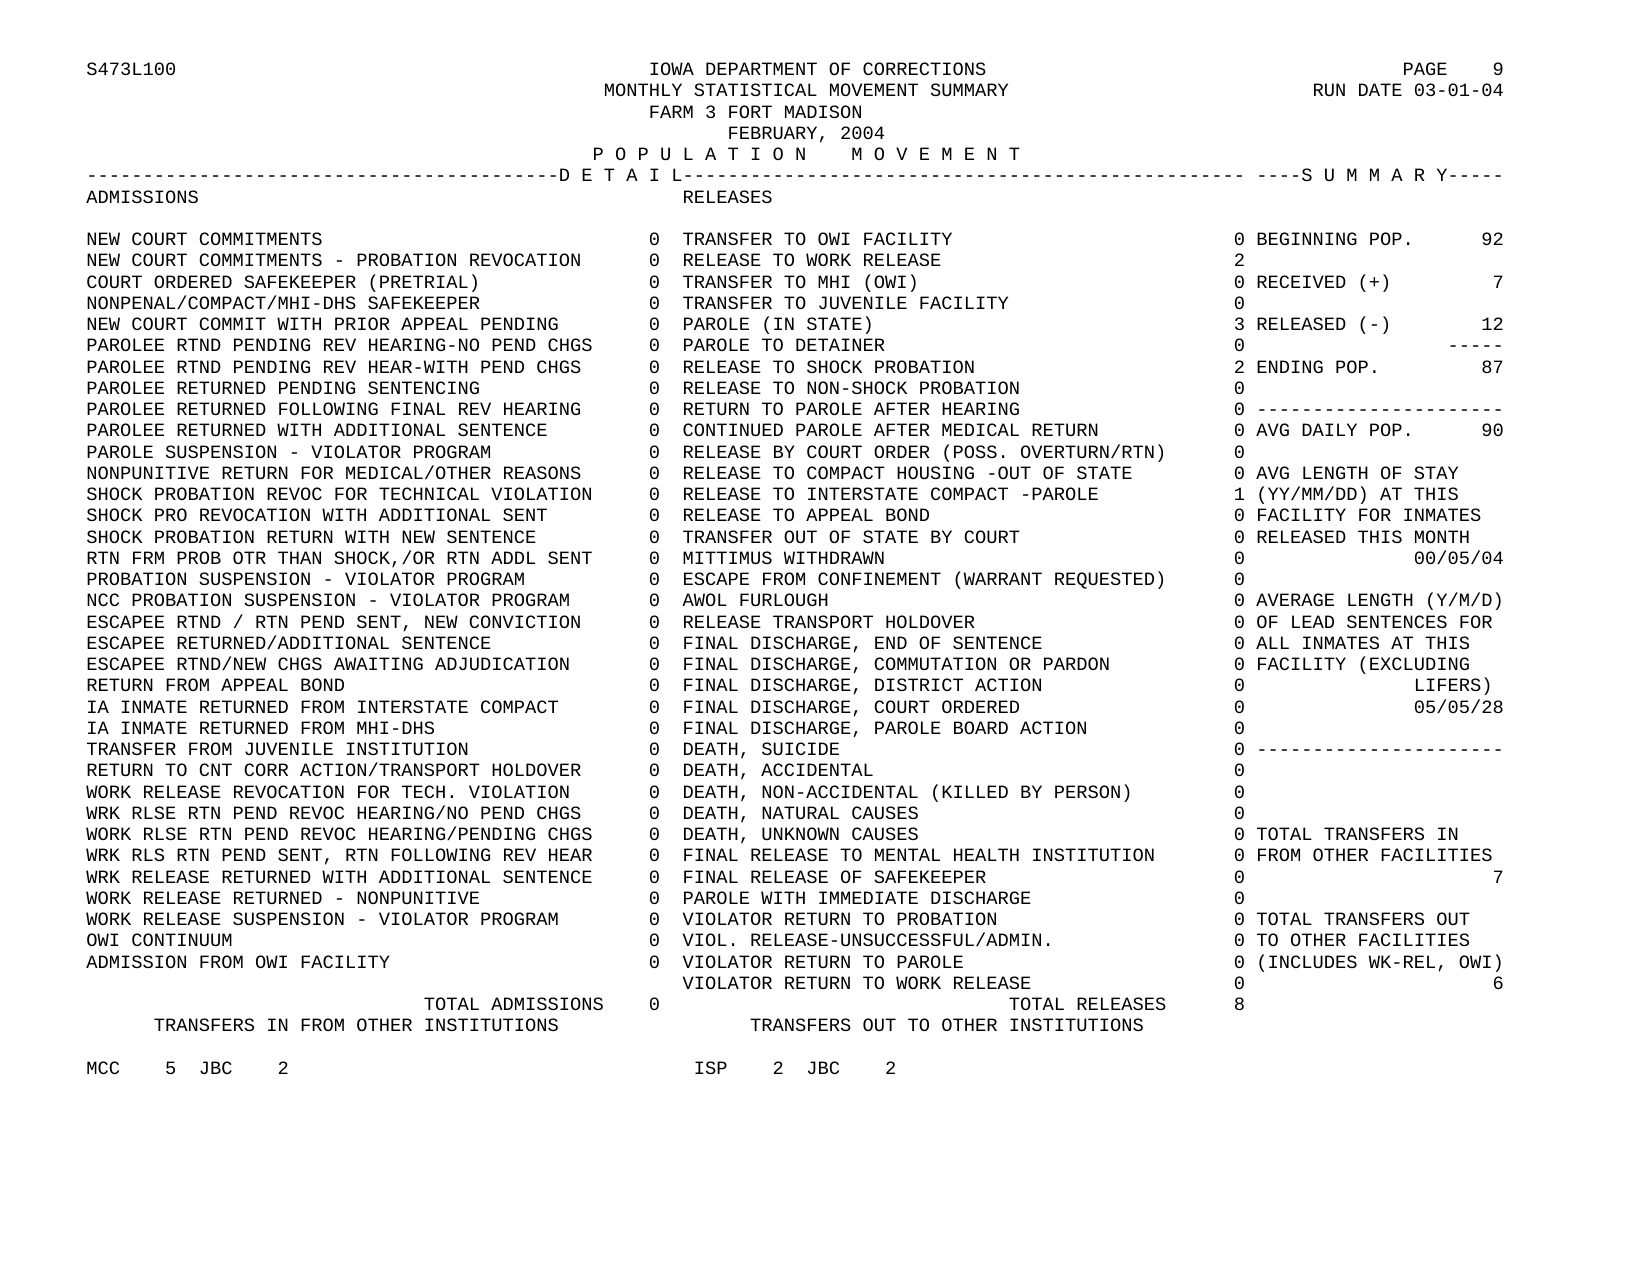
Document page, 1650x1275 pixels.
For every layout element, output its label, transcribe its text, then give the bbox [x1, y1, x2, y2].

text TRANSFER FROM JUVENILE INSTITUTION 0 DEATH, SUICIDE 0 ---------------------- [30, 740, 1590, 761]
text PROBATION SUSPENSION - VIOLATOR PROGRAM 0 ESCAPE FROM CONFINEMENT (WARRANT REQUESTED) 0 [30, 570, 1590, 591]
text WRK RELEASE RETURNED WITH ADDITIONAL SENTENCE 0 FINAL RELEASE OF SAFEKEEPER 0 7 [30, 867, 1590, 889]
text MONTHLY STATISTICAL MOVEMENT SUMMARY RUN DATE 03-01-04 [30, 81, 1590, 102]
text WORK RELEASE REVOCATION FOR TECH. VIOLATION 0 DEATH, NON-ACCIDENTAL (KILLED BY PERSON) 0 [30, 782, 1590, 804]
text MCC 5 JBC 2 ISP 2 JBC 2 [30, 1059, 1590, 1080]
text RTN FRM PROB OTR THAN SHOCK,/OR RTN ADDL SENT 0 MITTIMUS WITHDRAWN 0 00/05/04 [30, 549, 1590, 570]
text FARM 3 FORT MADISON [30, 102, 1590, 124]
text WRK RLS RTN PEND SENT, RTN FOLLOWING REV HEAR 0 FINAL RELEASE TO MENTAL HEALTH INSTITUTION 0 FROM OTHER FACILITIES [30, 846, 1590, 867]
text FEBRUARY, 2004 [30, 124, 1590, 145]
text NEW COURT COMMITMENTS 0 TRANSFER TO OWI FACILITY 0 BEGINNING POP. 92 [30, 230, 1590, 251]
text NONPENAL/COMPACT/MHI-DHS SAFEKEEPER 0 TRANSFER TO JUVENILE FACILITY 0 [30, 294, 1590, 315]
text WRK RLSE RTN PEND REVOC HEARING/NO PEND CHGS 0 DEATH, NATURAL CAUSES 0 [30, 804, 1590, 825]
text NONPUNITIVE RETURN FOR MEDICAL/OTHER REASONS 0 RELEASE TO COMPACT HOUSING -OUT OF STATE 0 AVG LENGTH OF STAY [30, 464, 1590, 485]
text PAROLEE RTND PENDING REV HEARING-NO PEND CHGS 0 PAROLE TO DETAINER 0 ----- [30, 336, 1590, 357]
text ESCAPEE RTND / RTN PEND SENT, NEW CONVICTION 0 RELEASE TRANSPORT HOLDOVER 0 OF LEAD SENTENCES FOR [30, 612, 1590, 634]
text PAROLEE RTND PENDING REV HEAR-WITH PEND CHGS 0 RELEASE TO SHOCK PROBATION 2 ENDING POP. 87 [30, 357, 1590, 379]
text WORK RELEASE SUSPENSION - VIOLATOR PROGRAM 0 VIOLATOR RETURN TO PROBATION 0 TOTAL TRANSFERS OUT [30, 910, 1590, 931]
text NEW COURT COMMIT WITH PRIOR APPEAL PENDING 0 PAROLE (IN STATE) 3 RELEASED (-) 12 [30, 315, 1590, 336]
text ADMISSIONS RELEASES [30, 187, 1590, 209]
text RETURN TO CNT CORR ACTION/TRANSPORT HOLDOVER 0 DEATH, ACCIDENTAL 0 [30, 761, 1590, 782]
text ADMISSION FROM OWI FACILITY 0 VIOLATOR RETURN TO PAROLE 0 (INCLUDES WK-REL, OWI) [30, 952, 1590, 974]
text NCC PROBATION SUSPENSION - VIOLATOR PROGRAM 0 AWOL FURLOUGH 0 AVERAGE LENGTH (Y/M/D) [30, 591, 1590, 612]
text IA INMATE RETURNED FROM INTERSTATE COMPACT 0 FINAL DISCHARGE, COURT ORDERED 0 05/05/28 [30, 697, 1590, 719]
text OWI CONTINUUM 0 VIOL. RELEASE-UNSUCCESSFUL/ADMIN. 0 TO OTHER FACILITIES [30, 931, 1590, 952]
text PAROLEE RETURNED FOLLOWING FINAL REV HEARING 0 RETURN TO PAROLE AFTER HEARING 0 ---------------------- [30, 400, 1590, 421]
text COURT ORDERED SAFEKEEPER (PRETRIAL) 0 TRANSFER TO MHI (OWI) 0 RECEIVED (+) 7 [30, 272, 1590, 294]
text IA INMATE RETURNED FROM MHI-DHS 0 FINAL DISCHARGE, PAROLE BOARD ACTION 0 [30, 719, 1590, 740]
text WORK RELEASE RETURNED - NONPUNITIVE 0 PAROLE WITH IMMEDIATE DISCHARGE 0 [30, 889, 1590, 910]
text TRANSFERS IN FROM OTHER INSTITUTIONS TRANSFERS OUT TO OTHER INSTITUTIONS [30, 1016, 1590, 1037]
text SHOCK PROBATION RETURN WITH NEW SENTENCE 0 TRANSFER OUT OF STATE BY COURT 0 RELEASED THIS MONTH [30, 527, 1590, 549]
text PAROLEE RETURNED WITH ADDITIONAL SENTENCE 0 CONTINUED PAROLE AFTER MEDICAL RETURN 0 AVG DAILY POP. 90 [30, 421, 1590, 442]
text VIOLATOR RETURN TO WORK RELEASE 0 6 [30, 974, 1590, 995]
text PAROLE SUSPENSION - VIOLATOR PROGRAM 0 RELEASE BY COURT ORDER (POSS. OVERTURN/RTN) 0 [30, 442, 1590, 464]
text ESCAPEE RETURNED/ADDITIONAL SENTENCE 0 FINAL DISCHARGE, END OF SENTENCE 0 ALL INMATES AT THIS [30, 634, 1590, 655]
text ------------------------------------------D E T A I L-------------------------------------------------- ----S U M M A R Y----- [30, 166, 1590, 187]
text TOTAL ADMISSIONS 0 TOTAL RELEASES 8 [30, 995, 1590, 1016]
text SHOCK PRO REVOCATION WITH ADDITIONAL SENT 0 RELEASE TO APPEAL BOND 0 FACILITY FOR INMATES [30, 506, 1590, 527]
text SHOCK PROBATION REVOC FOR TECHNICAL VIOLATION 0 RELEASE TO INTERSTATE COMPACT -PAROLE 1 (YY/MM/DD) AT THIS [30, 485, 1590, 506]
text NEW COURT COMMITMENTS - PROBATION REVOCATION 0 RELEASE TO WORK RELEASE 2 [30, 251, 1590, 272]
text S473L100 IOWA DEPARTMENT OF CORRECTIONS PAGE 9 [30, 60, 1590, 81]
text ESCAPEE RTND/NEW CHGS AWAITING ADJUDICATION 0 FINAL DISCHARGE, COMMUTATION OR PARDON 0 FACILITY (EXCLUDING [30, 655, 1590, 676]
text P O P U L A T I O N M O V E M E N T [30, 145, 1590, 166]
text RETURN FROM APPEAL BOND 0 FINAL DISCHARGE, DISTRICT ACTION 0 LIFERS) [30, 676, 1590, 697]
text PAROLEE RETURNED PENDING SENTENCING 0 RELEASE TO NON-SHOCK PROBATION 0 [30, 379, 1590, 400]
text WORK RLSE RTN PEND REVOC HEARING/PENDING CHGS 0 DEATH, UNKNOWN CAUSES 0 TOTAL TRANSFERS IN [30, 825, 1590, 846]
